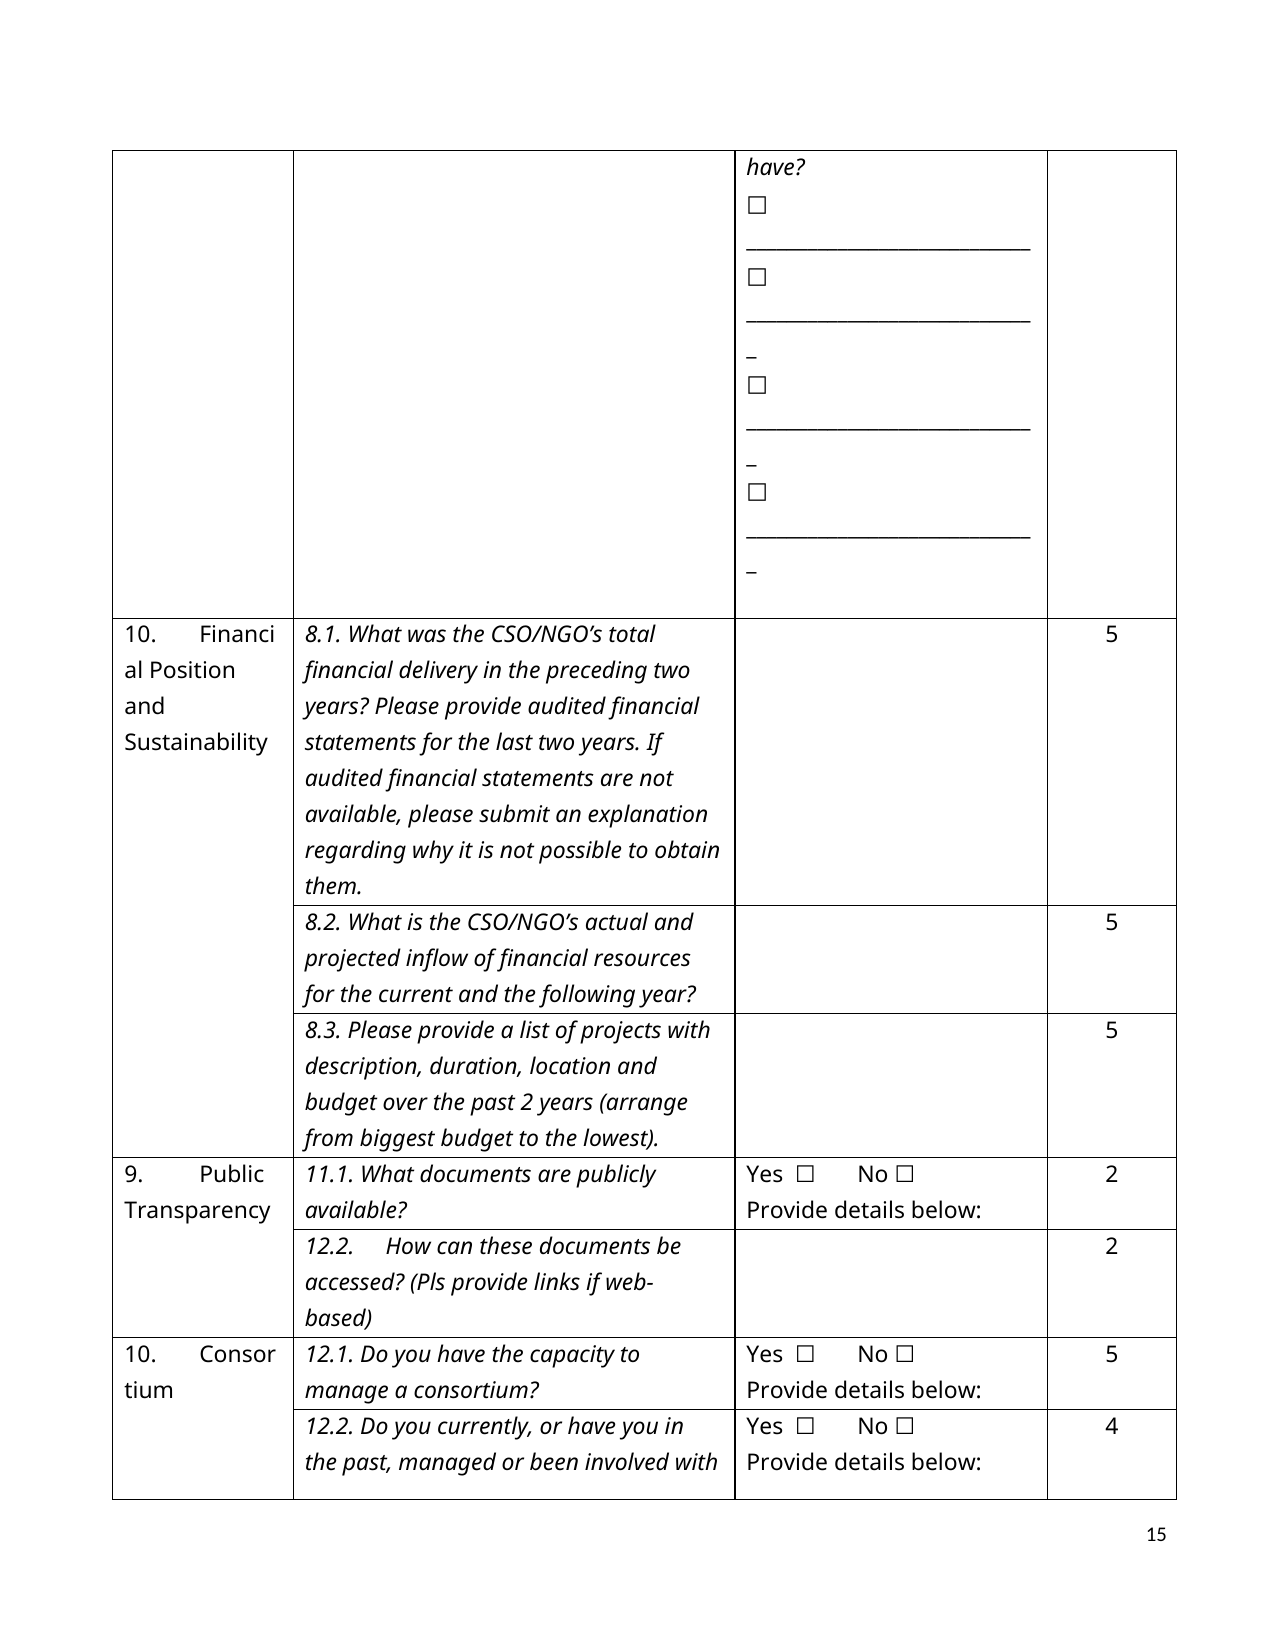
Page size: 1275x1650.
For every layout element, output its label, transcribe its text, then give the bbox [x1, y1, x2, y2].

table_cell 8.3. Please provide a list of projects with description, duration, location and budget over the past 2 years (arrange from biggest budget to the lowest). [294, 1014, 734, 1157]
table_cell [736, 1230, 1047, 1337]
table_cell 8.2. What is the CSO/NGO’s actual and projected inflow of financial resources for the current and the following year? [294, 906, 734, 1013]
table_cell [736, 619, 1047, 905]
table_cell Consortium [113, 1338, 293, 1499]
table_cell 5 [1048, 906, 1176, 1013]
table_cell [736, 1014, 1047, 1157]
table_cell 5 [1048, 1014, 1176, 1157]
table_cell 5 [1048, 1338, 1176, 1409]
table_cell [736, 151, 1047, 617]
table_cell Financial Position and Sustainability [113, 619, 293, 1157]
table_cell 11.1. What documents are publicly available? [294, 1158, 734, 1229]
table_cell [736, 906, 1047, 1013]
table_cell How can these documents be accessed? (Pls provide links if web-based) [294, 1230, 734, 1337]
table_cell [294, 1410, 734, 1499]
table_cell 5 [1048, 151, 1176, 617]
table_cell Yes No Provide details below: [736, 1158, 1047, 1229]
table_cell 5 [1048, 619, 1176, 905]
table_cell 2 [1048, 1230, 1176, 1337]
table_cell 4 [1048, 1410, 1176, 1499]
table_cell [736, 1410, 1047, 1499]
table_cell Yes No Provide details below: [736, 1338, 1047, 1409]
table_cell 8.1. What was the CSO/NGO’s total financial delivery in the preceding two years? Please provide audited financial statements for the last two years. If audited financial statements are not available, please submit an explanation regarding why it is not possible to obtain them. [294, 619, 734, 905]
table_cell 12.1. Do you have the capacity to manage a consortium? [294, 1338, 734, 1409]
table_cell Public Transparency [113, 1158, 293, 1337]
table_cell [294, 151, 734, 617]
table_cell 2 [1048, 1158, 1176, 1229]
